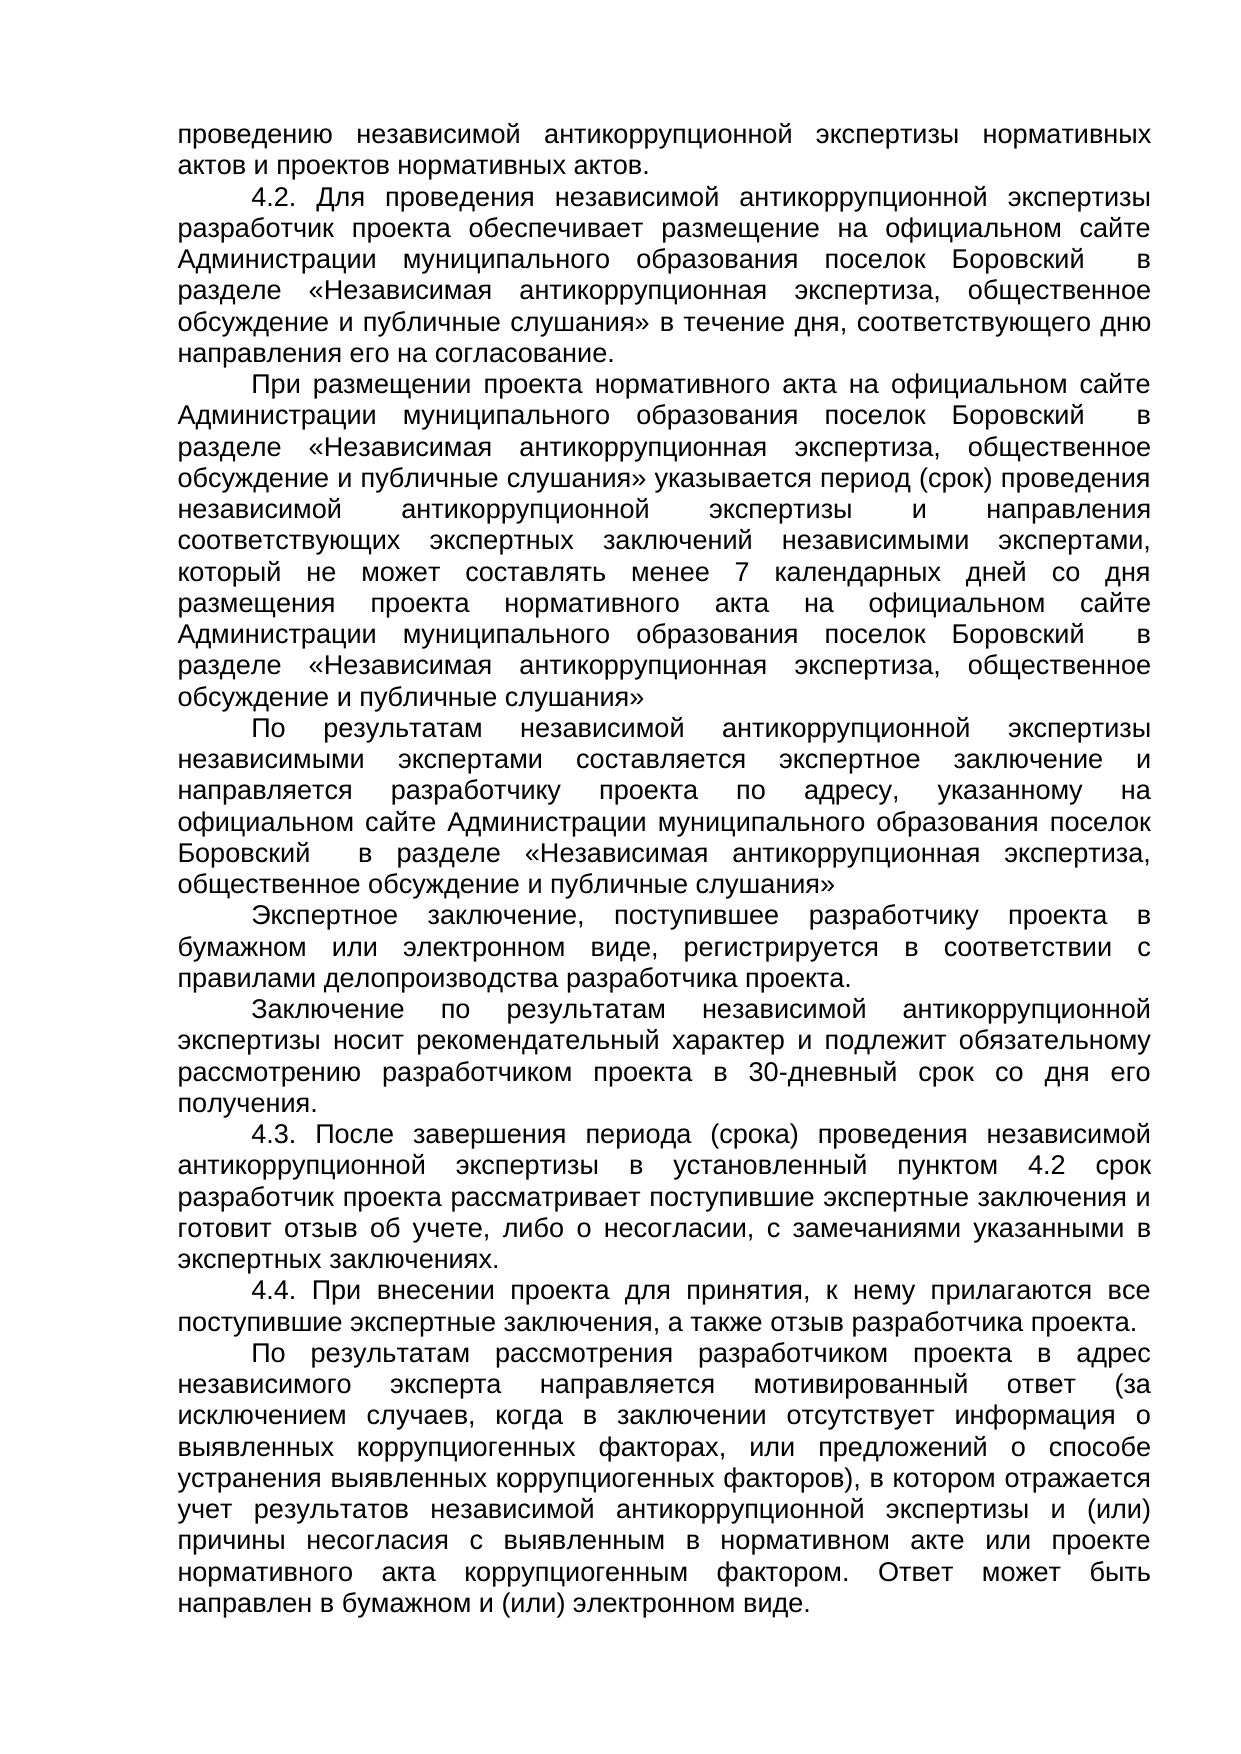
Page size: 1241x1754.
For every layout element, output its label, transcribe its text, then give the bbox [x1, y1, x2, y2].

text По результатам рассмотрения разработчиком проекта в адрес независимого эксперта направляется мотивированный ответ (за исключением случаев, когда в заключении отсутствует информация о выявленных коррупциогенных факторах, или предложений о способе устранения выявленных коррупциогенных факторов), в котором отражается учет результатов независимой антикоррупционной экспертизы и (или) причины несогласия с выявленным в нормативном акте или проекте нормативного акта коррупциогенным фактором. Ответ может быть направлен в бумажном и (или) электронном виде. [177, 1337, 1152, 1618]
text 4.3. После завершения периода (срока) проведения независимой антикоррупционной экспертизы в установленный пунктом 4.2 срок разработчик проекта рассматривает поступившие экспертные заключения и готовит отзыв об учете, либо о несогласии, с замечаниями указанными в экспертных заключениях. [177, 1118, 1152, 1274]
text Экспертное заключение, поступившее разработчику проекта в бумажном или электронном виде, регистрируется в соответствии с правилами делопроизводства разработчика проекта. [177, 899, 1152, 993]
text Заключение по результатам независимой антикоррупционной экспертизы носит рекомендательный характер и подлежит обязательному рассмотрению разработчиком проекта в 30-дневный срок со дня его получения. [177, 993, 1152, 1118]
text 4.2. Для проведения независимой антикоррупционной экспертизы разработчик проекта обеспечивает размещение на официальном сайте Администрации муниципального образования поселок Боровский в разделе «Независимая антикоррупционная экспертиза, общественное обсуждение и публичные слушания» в течение дня, соответствующего дню направления его на согласование. [177, 181, 1152, 368]
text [177, 118, 1152, 181]
text 4.4. При внесении проекта для принятия, к нему прилагаются все поступившие экспертные заключения, а также отзыв разработчика проекта. [177, 1274, 1152, 1337]
text По результатам независимой антикоррупционной экспертизы независимыми экспертами составляется экспертное заключение и направляется разработчику проекта по адресу, указанному на официальном сайте Администрации муниципального образования поселок Боровский в разделе «Независимая антикоррупционная экспертиза, общественное обсуждение и публичные слушания» [177, 712, 1152, 899]
text При размещении проекта нормативного акта на официальном сайте Администрации муниципального образования поселок Боровский в разделе «Независимая антикоррупционная экспертиза, общественное обсуждение и публичные слушания» указывается период (срок) проведения независимой антикоррупционной экспертизы и направления соответствующих экспертных заключений независимыми экспертами, который не может составлять менее 7 календарных дней со дня размещения проекта нормативного акта на официальном сайте Администрации муниципального образования поселок Боровский в разделе «Независимая антикоррупционная экспертиза, общественное обсуждение и публичные слушания» [177, 368, 1152, 712]
